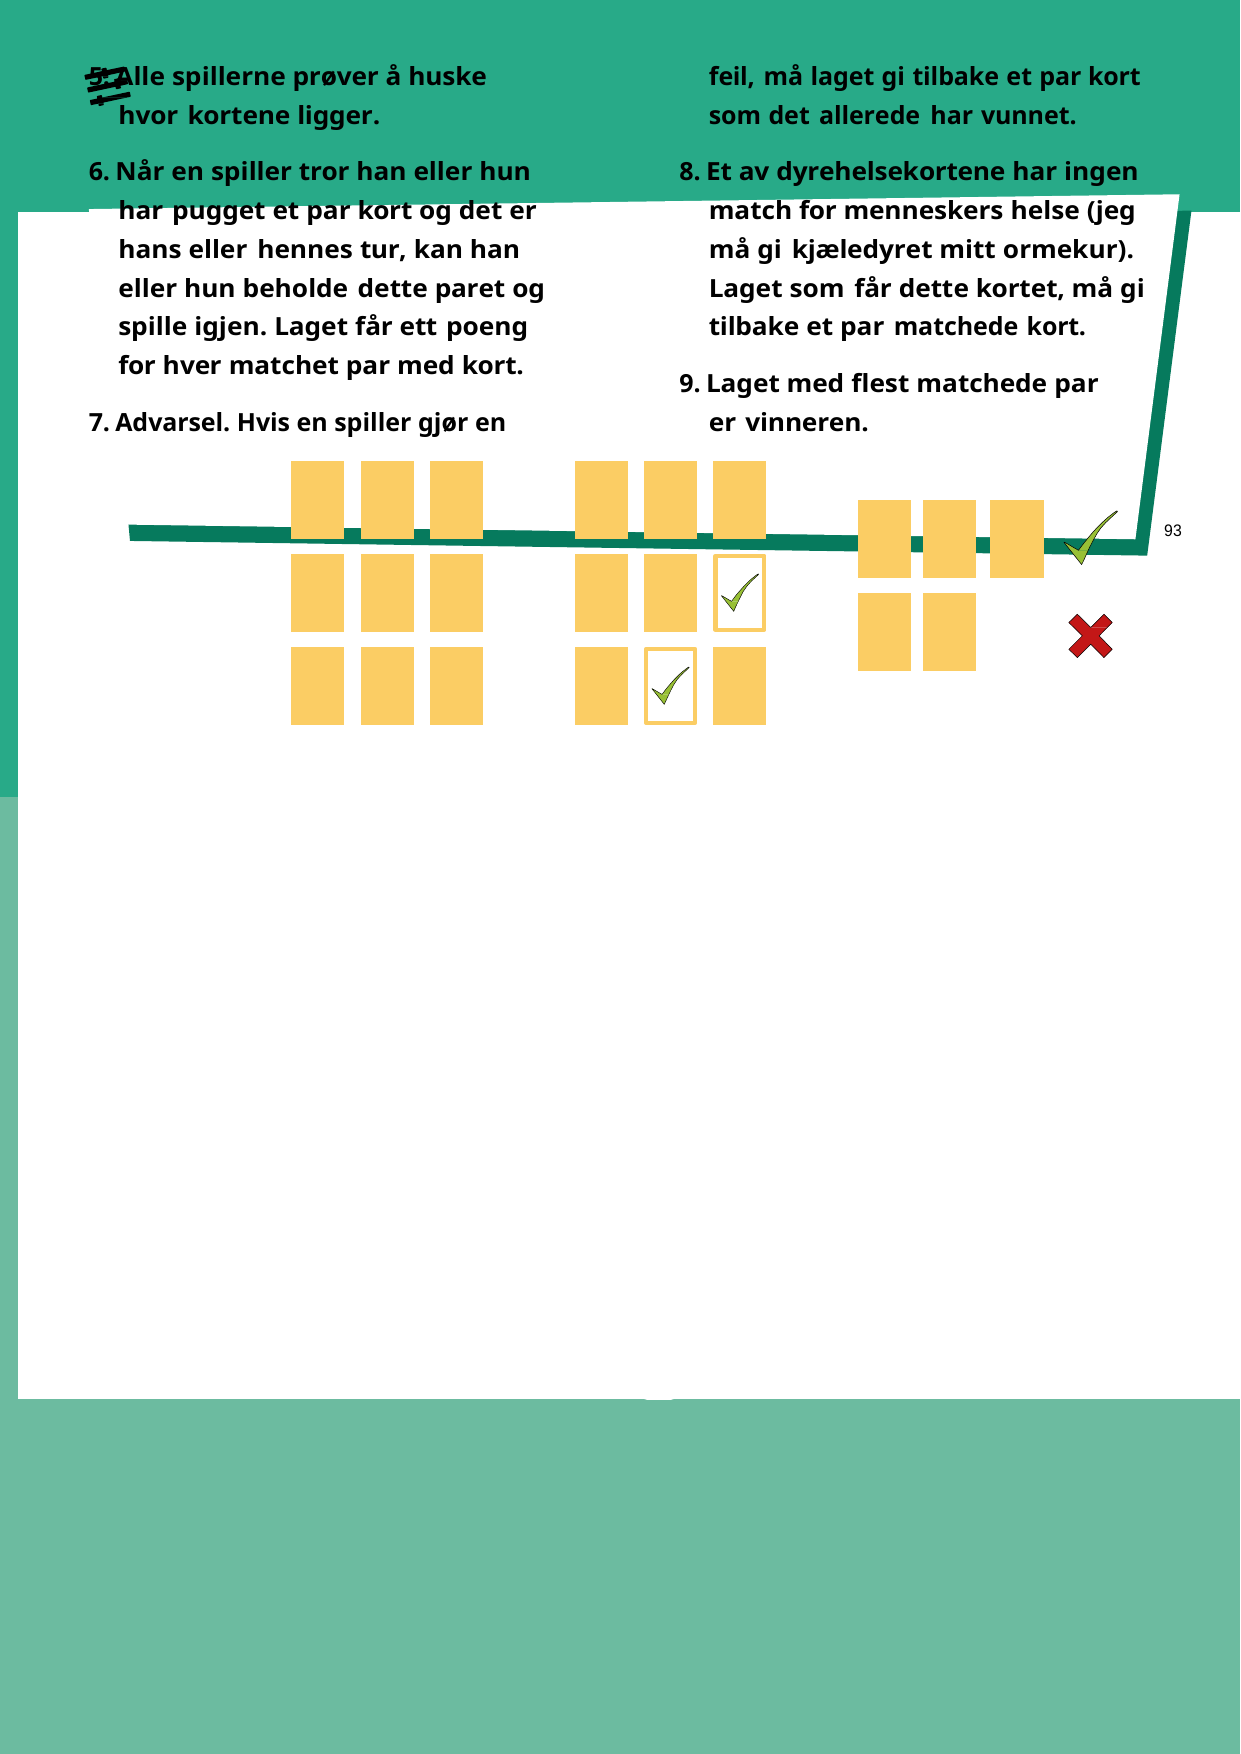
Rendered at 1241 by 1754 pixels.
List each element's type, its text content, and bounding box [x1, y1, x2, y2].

text 93 [77, 520, 1181, 539]
list Advarsel. Hvis en spiller gjør en feil, må laget gi tilbake et par kort som det allerede har vunnet. [679, 58, 1165, 132]
list Et av dyrehelsekortene har ingen match for menneskers helse (jeg må gi kjæledyret mitt ormekur). Laget som får dette kortet, må gi tilbake et par matchede kort. [679, 154, 1171, 343]
list Når en spiller tror han eller hun har pugget et par kort og det er hans eller hennes tur, kan han eller hun beholde dette paret og spille igjen. Laget får ett poeng for hver matchet par med kort. [88, 154, 566, 382]
picture [18, 211, 1240, 1400]
list Alle spillerne prøver å huske hvor kortene ligger. [88, 58, 494, 132]
list Laget med flest matchede par er vinneren. [679, 366, 1099, 439]
list Advarsel. Hvis en spiller gjør en feil, må laget gi tilbake et par kort som det allerede har vunnet. [88, 404, 554, 438]
